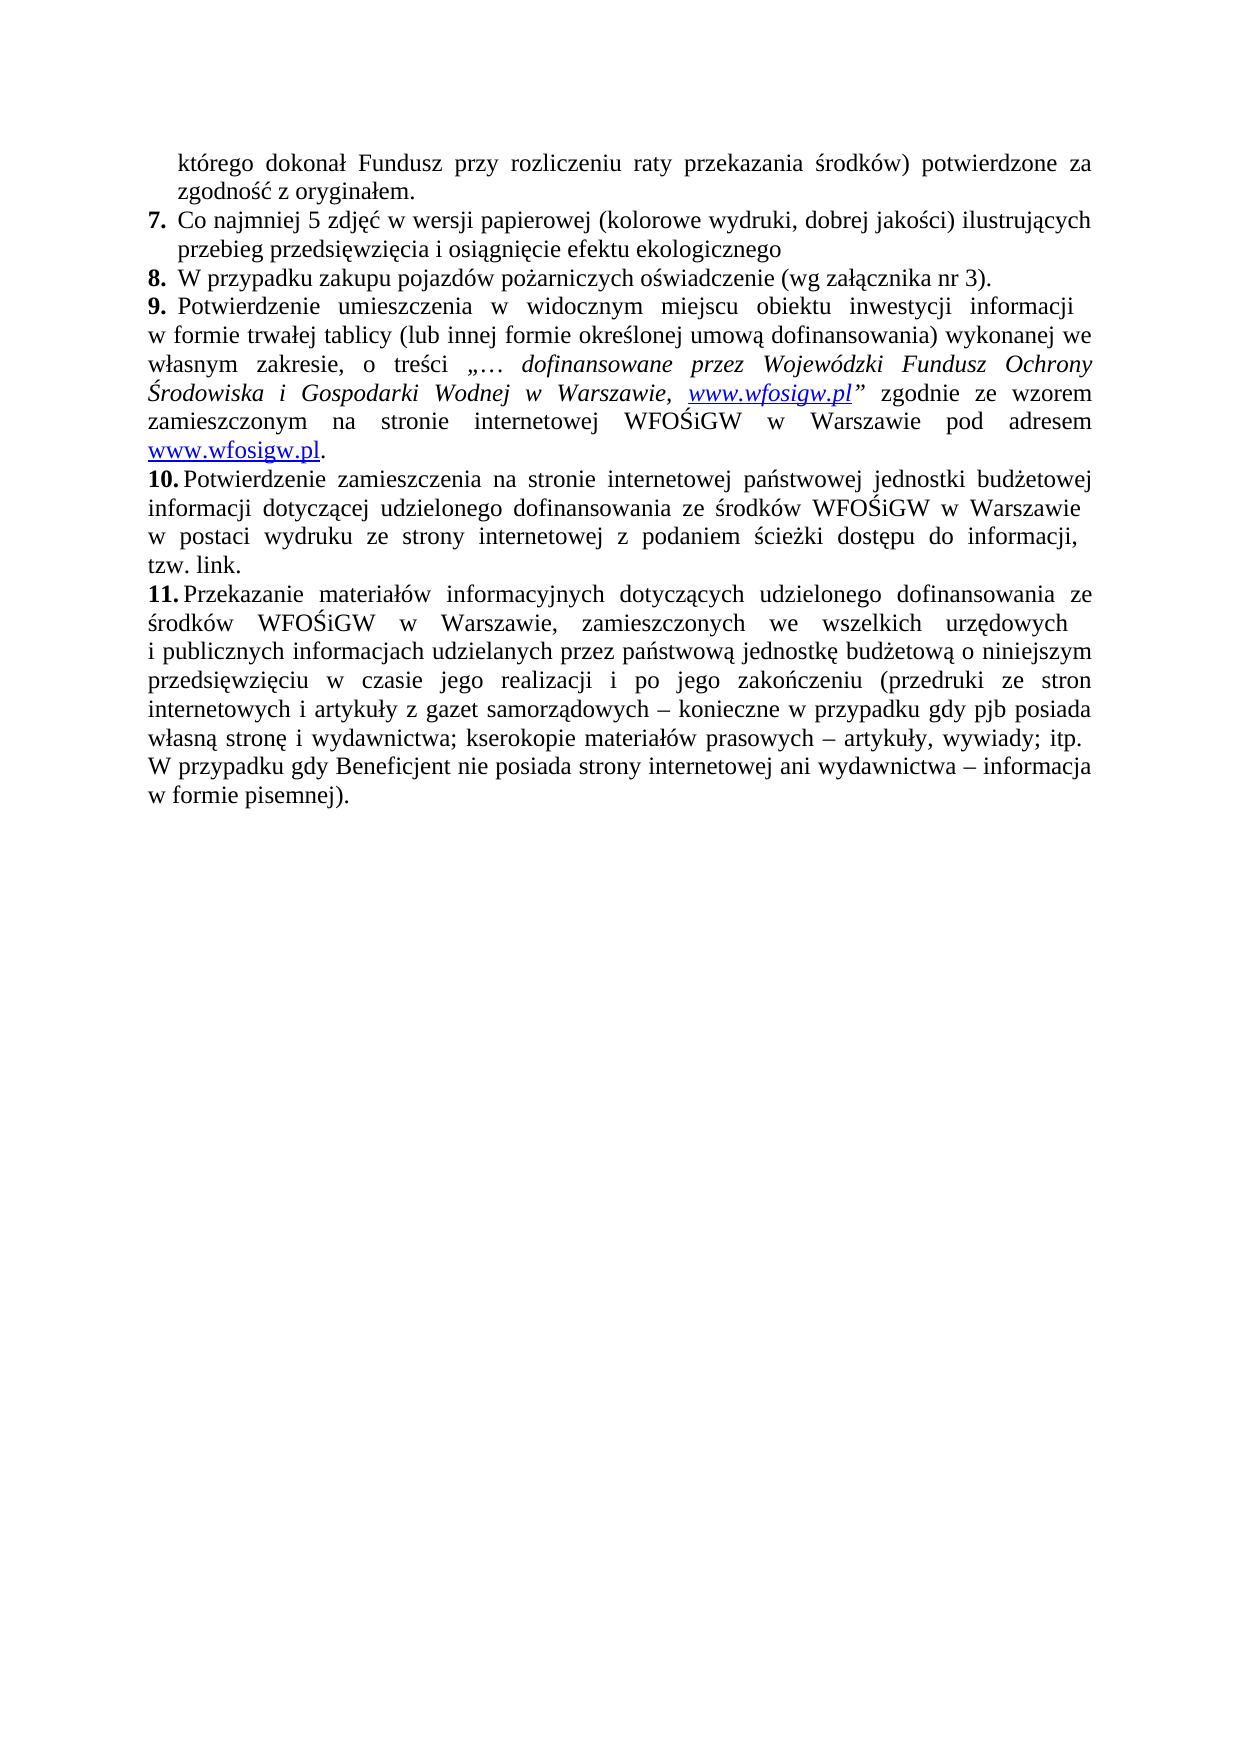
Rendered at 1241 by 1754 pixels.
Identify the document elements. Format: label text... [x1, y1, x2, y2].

list Potwierdzenie umieszczenia w widocznym miejscu obiektu inwestycji informacji w formie trwałej tablicy (lub innej formie określonej umową dofinansowania) wykonanej we własnym zakresie, o treści „… dofinansowane przez Wojewódzki Fundusz Ochrony Środowiska i Gospodarki Wodnej w Warszawie, www.wfosigw.pl” zgodnie ze wzorem zamieszczonym na stronie internetowej WFOŚiGW w Warszawie pod adresem www.wfosigw.pl. [148, 291, 1093, 464]
list Potwierdzenie zamieszczenia na stronie internetowej państwowej jednostki budżetowej informacji dotyczącej udzielonego dofinansowania ze środków WFOŚiGW w Warszawie w postaci wydruku ze strony internetowej z podaniem ścieżki dostępu do informacji, tzw. link. [148, 464, 1093, 579]
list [148, 148, 1093, 205]
list W przypadku zakupu pojazdów pożarniczych oświadczenie (wg załącznika nr 3). [148, 263, 1093, 291]
list Co najmniej 5 zdjęć w wersji papierowej (kolorowe wydruki, dobrej jakości) ilustrujących przebieg przedsięwzięcia i osiągnięcie efektu ekologicznego [148, 205, 1093, 263]
list Przekazanie materiałów informacyjnych dotyczących udzielonego dofinansowania ze środków WFOŚiGW w Warszawie, zamieszczonych we wszelkich urzędowych i publicznych informacjach udzielanych przez państwową jednostkę budżetową o niniejszym przedsięwzięciu w czasie jego realizacji i po jego zakończeniu (przedruki ze stron internetowych i artykuły z gazet samorządowych – konieczne w przypadku gdy pjb posiada własną stronę i wydawnictwa; kserokopie materiałów prasowych – artykuły, wywiady; itp. W przypadku gdy Beneficjent nie posiada strony internetowej ani wydawnictwa – informacja w formie pisemnej). [148, 579, 1093, 809]
